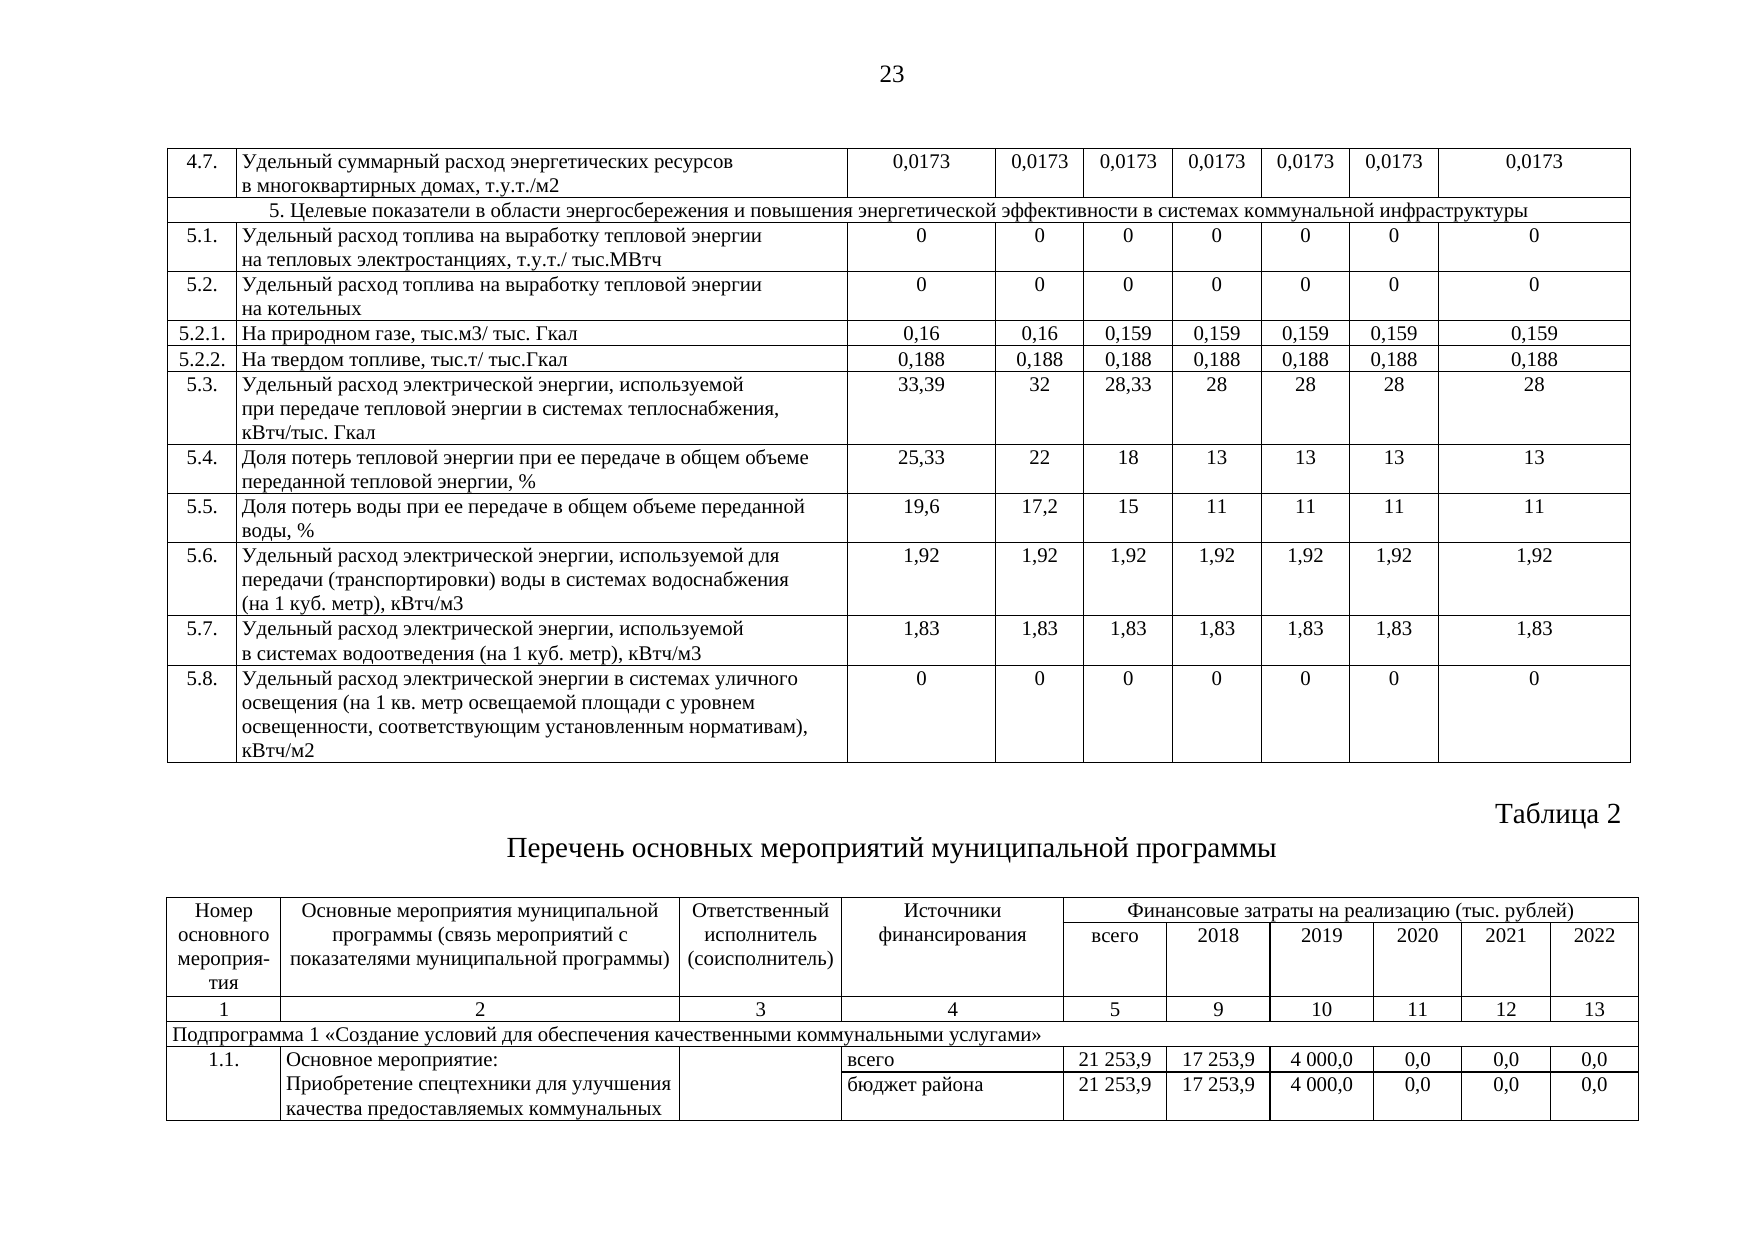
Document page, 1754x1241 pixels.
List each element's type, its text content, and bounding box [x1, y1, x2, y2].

table_cell 0,188 [1439, 346, 1630, 371]
table_cell 0,188 [848, 346, 995, 371]
table_cell 1,83 [848, 616, 995, 664]
table_cell 21 253,9 [1064, 1073, 1166, 1119]
table_cell 28 [1262, 372, 1349, 444]
text Таблица 2 [162, 796, 1621, 830]
table_cell 0 [848, 272, 995, 320]
table_cell 0,188 [1084, 346, 1172, 371]
table_cell 0,159 [1350, 321, 1438, 345]
table_cell 0 [1173, 223, 1261, 271]
table_cell 4 [842, 997, 1063, 1021]
table_cell 0,0173 [1262, 149, 1349, 197]
table_cell 15 [1084, 494, 1172, 542]
table_cell 28 [1173, 372, 1261, 444]
table_cell 0,159 [1262, 321, 1349, 345]
table_cell 0 [996, 223, 1083, 271]
table_cell 0,0173 [1173, 149, 1261, 197]
table_cell 5 [1064, 997, 1166, 1021]
table_cell 1,92 [996, 543, 1083, 615]
table_cell 13 [1173, 445, 1261, 493]
table_cell 1.1. [167, 1047, 280, 1119]
table_cell 17,2 [996, 494, 1083, 542]
table_cell 5.6. [168, 543, 236, 615]
table_cell 5.5. [168, 494, 236, 542]
table_cell 5.1. [168, 223, 236, 271]
table_cell 0,0173 [1439, 149, 1630, 197]
table_cell [680, 1047, 841, 1119]
table_cell 0 [1350, 272, 1438, 320]
table_cell 11 [1173, 494, 1261, 542]
table_cell 1 [167, 997, 280, 1021]
table_cell 0 [996, 666, 1083, 762]
table_header Номер основного мероприя-тия [167, 898, 280, 996]
table_cell 4 000,0 [1271, 1047, 1373, 1071]
table_cell 0,188 [1350, 346, 1438, 371]
table_cell 0 [1350, 666, 1438, 762]
table_cell 0 [1439, 223, 1630, 271]
table_cell 28 [1439, 372, 1630, 444]
table_cell 12 [1462, 997, 1550, 1021]
table_cell Удельный расход электрической энергии в системах уличного освещения (на 1 кв. метр освещаемой площади с уровнем освещенности, соответствующим установленным нормативам), кВтч/м2 [237, 666, 847, 762]
table_cell 18 [1084, 445, 1172, 493]
table_cell 13 [1551, 997, 1638, 1021]
table_cell 0,159 [1439, 321, 1630, 345]
table_cell 28,33 [1084, 372, 1172, 444]
table_cell 5.8. [168, 666, 236, 762]
table_cell 11 [1350, 494, 1438, 542]
table_cell На природном газе, тыс.м3/ тыс. Гкал [237, 321, 847, 345]
table_cell 0 [1173, 666, 1261, 762]
table_cell 4 000,0 [1271, 1073, 1373, 1119]
table_cell 0 [1262, 223, 1349, 271]
table_cell 0,188 [1262, 346, 1349, 371]
table_cell 5.4. [168, 445, 236, 493]
table_cell 0 [1350, 223, 1438, 271]
table_cell бюджет района [842, 1073, 1063, 1119]
table_cell 0 [1173, 272, 1261, 320]
table_cell 2020 [1374, 923, 1461, 996]
table_cell 0 [848, 666, 995, 762]
table_cell 11 [1262, 494, 1349, 542]
table_cell 1,83 [1262, 616, 1349, 664]
table_cell 10 [1271, 997, 1373, 1021]
text Перечень основных мероприятий муниципальной программы [162, 830, 1621, 863]
table_cell 0,0 [1374, 1047, 1461, 1071]
table_cell 0,16 [848, 321, 995, 345]
table_cell 5.2.2. [168, 346, 236, 371]
table_cell Доля потерь тепловой энергии при ее передаче в общем объеме переданной тепловой энергии, % [237, 445, 847, 493]
table_cell Удельный расход электрической энергии, используемой в системах водоотведения (на 1 куб. метр), кВтч/м3 [237, 616, 847, 664]
table_cell 5.2. [168, 272, 236, 320]
table_cell 0 [1262, 272, 1349, 320]
table_cell 0,159 [1173, 321, 1261, 345]
table_cell На твердом топливе, тыс.т/ тыс.Гкал [237, 346, 847, 371]
table_cell Удельный расход электрической энергии, используемой при передаче тепловой энергии в системах теплоснабжения, кВтч/тыс. Гкал [237, 372, 847, 444]
table_cell 0 [1084, 223, 1172, 271]
table_cell 0 [1084, 666, 1172, 762]
table_cell 1,92 [1173, 543, 1261, 615]
table_cell Удельный расход топлива на выработку тепловой энергии на котельных [237, 272, 847, 320]
table_cell 13 [1439, 445, 1630, 493]
table_cell 1,83 [1350, 616, 1438, 664]
table_cell 0 [1439, 666, 1630, 762]
table_cell 1,83 [1173, 616, 1261, 664]
table_cell 0,16 [996, 321, 1083, 345]
table_cell 28 [1350, 372, 1438, 444]
table_cell 5.7. [168, 616, 236, 664]
table_cell 25,33 [848, 445, 995, 493]
table_cell 1,92 [848, 543, 995, 615]
table_cell 0,0 [1374, 1073, 1461, 1119]
table_cell 0 [1084, 272, 1172, 320]
table_cell 5. Целевые показатели в области энергосбережения и повышения энергетической эффективности в системах коммунальной инфраструктуры [168, 198, 1630, 222]
table_cell 1,83 [1439, 616, 1630, 664]
table_cell 2019 [1271, 923, 1373, 996]
table_cell 1,83 [1084, 616, 1172, 664]
table_cell 0 [996, 272, 1083, 320]
table_cell 0,0 [1462, 1073, 1550, 1119]
table_cell 0,159 [1084, 321, 1172, 345]
table_cell 13 [1262, 445, 1349, 493]
table_cell 17 253,9 [1167, 1073, 1269, 1119]
table_cell 2018 [1167, 923, 1269, 996]
table_header Финансовые затраты на реализацию (тыс. рублей) [1064, 898, 1638, 922]
table_header Источники финансирования [842, 898, 1063, 996]
table_cell 1,92 [1262, 543, 1349, 615]
table_cell 17 253,9 [1167, 1047, 1269, 1071]
table_cell 22 [996, 445, 1083, 493]
table_header Ответственный исполнитель (соисполнитель) [680, 898, 841, 996]
table_cell Основное мероприятие: Приобретение спецтехники для улучшения качества предоставляемых коммунальных услуг (показатель 1) [281, 1047, 679, 1119]
table_cell 0,0173 [848, 149, 995, 197]
table_cell 0,0 [1462, 1047, 1550, 1071]
table_cell 1,92 [1084, 543, 1172, 615]
table_cell 2 [281, 997, 679, 1021]
table_cell Доля потерь воды при ее передаче в общем объеме переданной воды, % [237, 494, 847, 542]
table_cell Удельный расход электрической энергии, используемой для передачи (транспортировки) воды в системах водоснабжения (на 1 куб. метр), кВтч/м3 [237, 543, 847, 615]
table_cell 0 [848, 223, 995, 271]
table_cell 32 [996, 372, 1083, 444]
table_cell 19,6 [848, 494, 995, 542]
table_cell 1,83 [996, 616, 1083, 664]
table_cell 11 [1439, 494, 1630, 542]
table_cell 21 253,9 [1064, 1047, 1166, 1071]
table_cell 0,188 [996, 346, 1083, 371]
table_cell 13 [1350, 445, 1438, 493]
table_cell Удельный расход топлива на выработку тепловой энергии на тепловых электростанциях, т.у.т./ тыс.МВтч [237, 223, 847, 271]
table_cell 4.7. [168, 149, 236, 197]
table_cell 0 [1439, 272, 1630, 320]
table_cell 0,188 [1173, 346, 1261, 371]
table_cell 2021 [1462, 923, 1550, 996]
table_cell 0,0 [1551, 1047, 1638, 1071]
table_cell 33,39 [848, 372, 995, 444]
table_cell 1,92 [1439, 543, 1630, 615]
table_cell 0,0173 [996, 149, 1083, 197]
table_cell 11 [1374, 997, 1461, 1021]
table_cell 0,0 [1551, 1073, 1638, 1119]
table_header Основные мероприятия муниципальной программы (связь мероприятий с показателями муниципальной программы) [281, 898, 679, 996]
table_cell Удельный суммарный расход энергетических ресурсов в многоквартирных домах, т.у.т./м2 [237, 149, 847, 197]
table_cell Подпрограмма 1 «Создание условий для обеспечения качественными коммунальными услугами» [167, 1022, 1638, 1046]
table_cell 0,0173 [1084, 149, 1172, 197]
table_cell 5.2.1. [168, 321, 236, 345]
table_cell 5.3. [168, 372, 236, 444]
table_cell всего [1064, 923, 1166, 996]
table_cell 3 [680, 997, 841, 1021]
table_cell 2022 [1551, 923, 1638, 996]
table_cell 1,92 [1350, 543, 1438, 615]
table_cell 0 [1262, 666, 1349, 762]
table_cell 9 [1167, 997, 1269, 1021]
table_cell всего [842, 1047, 1063, 1071]
table_cell 0,0173 [1350, 149, 1438, 197]
